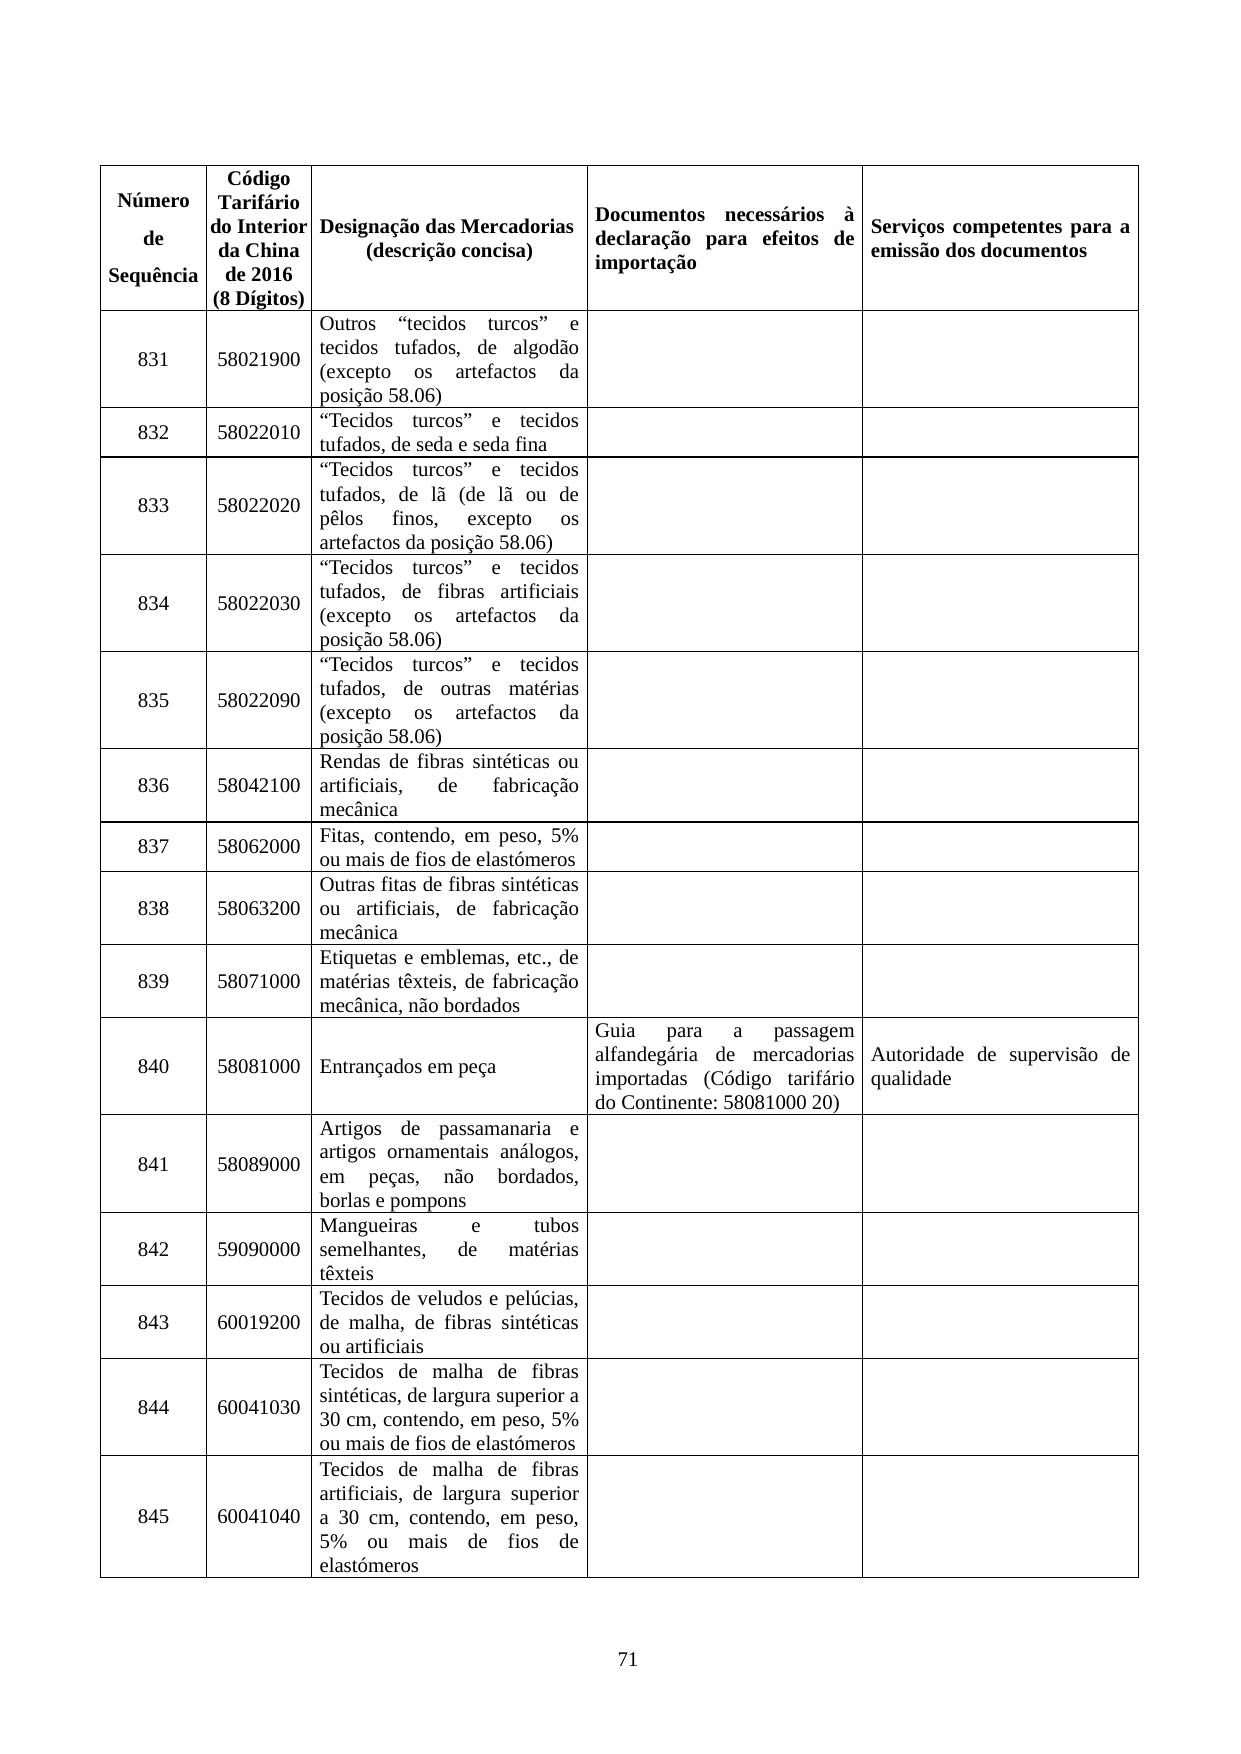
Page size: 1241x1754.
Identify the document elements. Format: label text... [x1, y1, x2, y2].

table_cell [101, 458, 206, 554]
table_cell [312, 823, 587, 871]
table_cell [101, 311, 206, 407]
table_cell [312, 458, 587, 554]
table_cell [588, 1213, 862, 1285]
table_header Código Tarifário do Interior da China de 2016 (8 Dígitos) [207, 166, 311, 310]
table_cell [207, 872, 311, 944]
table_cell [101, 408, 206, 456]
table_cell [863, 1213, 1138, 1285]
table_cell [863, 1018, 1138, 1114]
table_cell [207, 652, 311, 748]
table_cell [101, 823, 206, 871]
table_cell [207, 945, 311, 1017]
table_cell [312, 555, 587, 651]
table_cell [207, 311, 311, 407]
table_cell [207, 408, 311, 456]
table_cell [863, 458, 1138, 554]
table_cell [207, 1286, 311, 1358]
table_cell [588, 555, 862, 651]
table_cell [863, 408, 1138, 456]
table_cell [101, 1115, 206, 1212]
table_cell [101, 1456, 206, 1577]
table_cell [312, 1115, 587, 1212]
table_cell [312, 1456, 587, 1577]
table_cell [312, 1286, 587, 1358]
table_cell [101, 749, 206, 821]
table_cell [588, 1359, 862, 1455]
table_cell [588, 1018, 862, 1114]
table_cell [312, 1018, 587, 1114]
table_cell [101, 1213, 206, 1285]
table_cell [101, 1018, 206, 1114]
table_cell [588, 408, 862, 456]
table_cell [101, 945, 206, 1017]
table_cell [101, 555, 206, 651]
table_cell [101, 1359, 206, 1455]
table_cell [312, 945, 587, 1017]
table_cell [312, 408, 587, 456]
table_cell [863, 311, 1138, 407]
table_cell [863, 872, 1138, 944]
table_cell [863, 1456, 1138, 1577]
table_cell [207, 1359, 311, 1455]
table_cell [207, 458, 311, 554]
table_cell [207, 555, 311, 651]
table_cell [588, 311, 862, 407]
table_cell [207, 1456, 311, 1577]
table_header Designação das Mercadorias (descrição concisa) [312, 166, 587, 310]
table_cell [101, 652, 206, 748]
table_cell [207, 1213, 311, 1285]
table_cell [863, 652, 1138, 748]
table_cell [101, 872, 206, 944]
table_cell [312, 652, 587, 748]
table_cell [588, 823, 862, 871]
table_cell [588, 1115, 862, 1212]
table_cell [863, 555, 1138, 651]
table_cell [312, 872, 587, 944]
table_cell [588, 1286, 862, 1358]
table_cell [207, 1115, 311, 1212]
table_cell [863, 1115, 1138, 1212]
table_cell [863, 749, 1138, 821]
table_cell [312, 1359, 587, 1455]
table_header Documentos necessários à declaração para efeitos de importação [588, 166, 862, 310]
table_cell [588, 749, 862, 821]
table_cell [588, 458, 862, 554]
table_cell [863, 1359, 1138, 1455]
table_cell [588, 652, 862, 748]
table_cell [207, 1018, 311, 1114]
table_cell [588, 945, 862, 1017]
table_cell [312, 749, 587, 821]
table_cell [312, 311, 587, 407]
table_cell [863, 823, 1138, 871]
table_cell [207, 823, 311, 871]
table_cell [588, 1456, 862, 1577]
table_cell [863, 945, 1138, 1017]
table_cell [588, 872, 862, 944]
table_header Serviços competentes para a emissão dos documentos [863, 166, 1138, 310]
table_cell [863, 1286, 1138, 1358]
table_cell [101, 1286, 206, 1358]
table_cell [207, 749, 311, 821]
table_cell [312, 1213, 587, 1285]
table_header Número de Sequência [101, 166, 206, 310]
